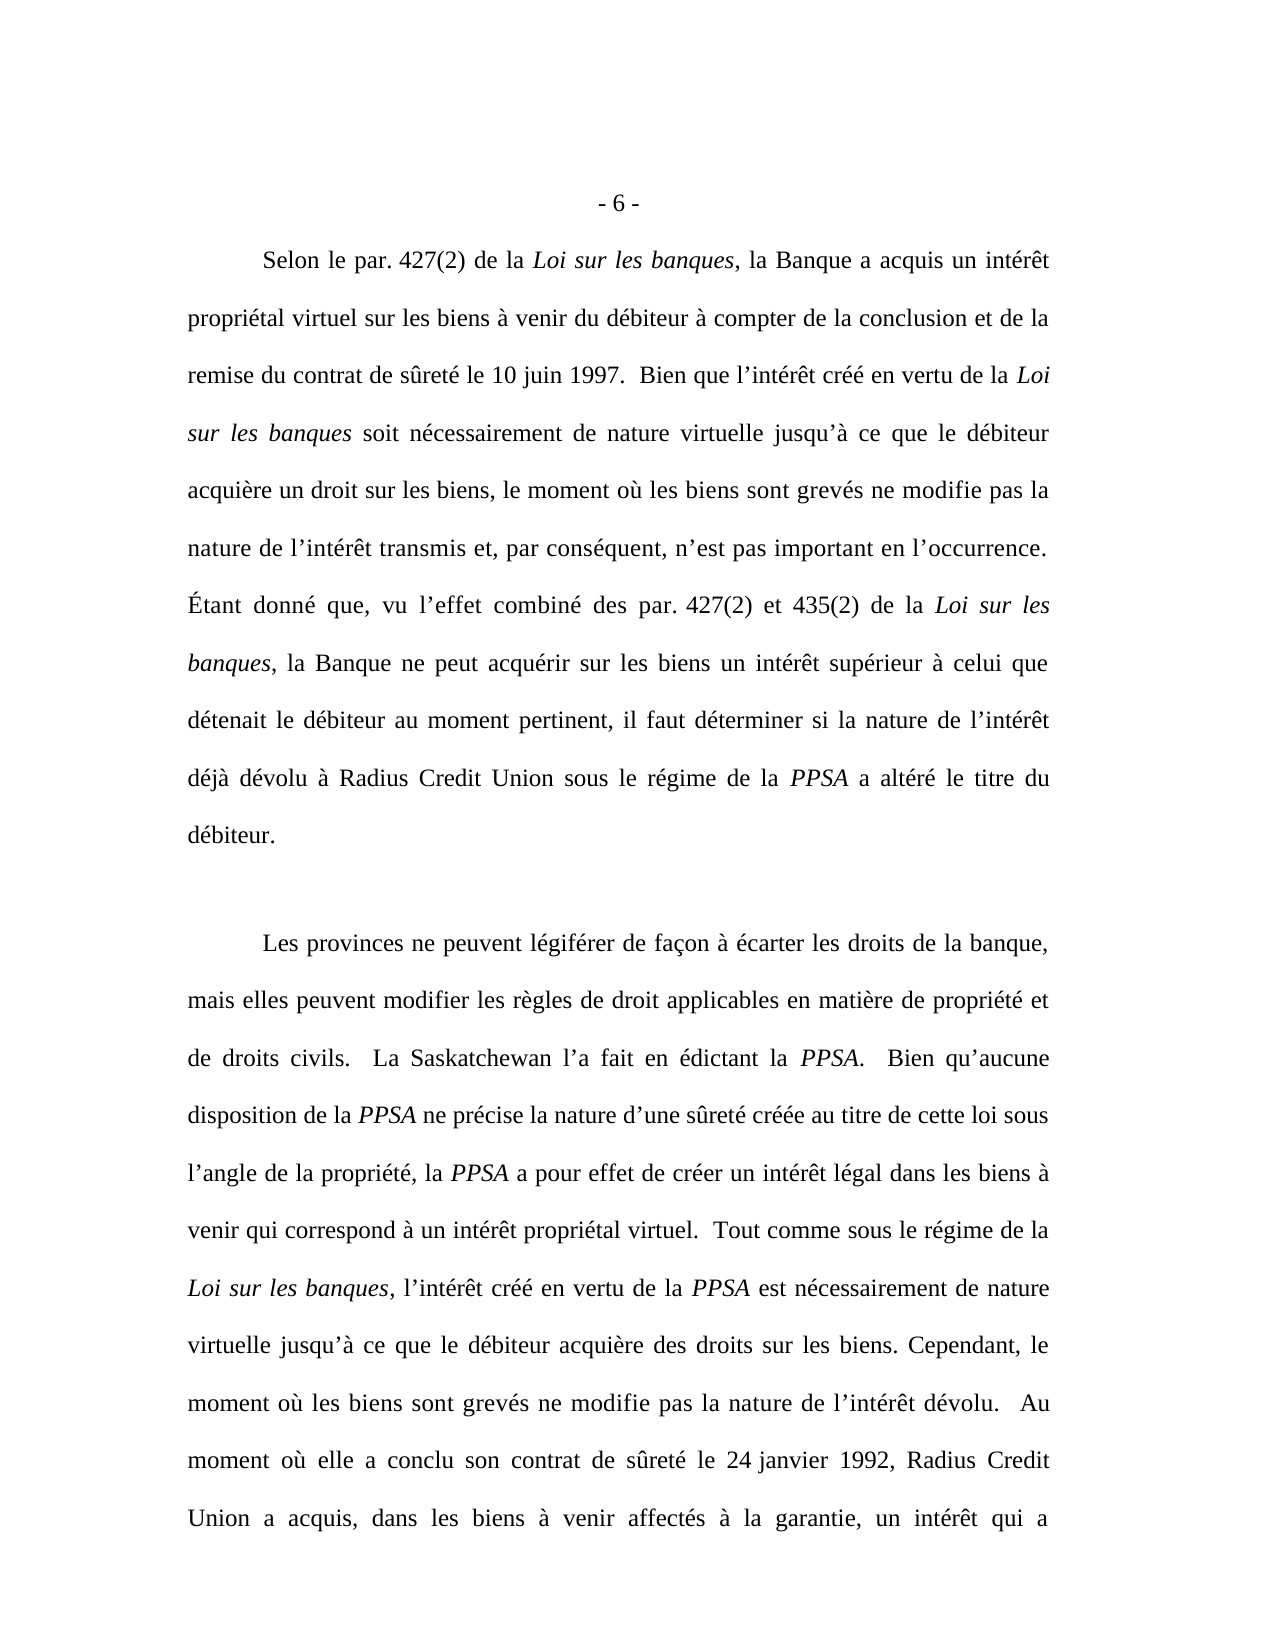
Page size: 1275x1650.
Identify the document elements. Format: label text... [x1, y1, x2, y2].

text Selon le par. 427(2) de la Loi sur les banques, la Banque a acquis un intérêt propriétal virtuel sur les biens à venir du débiteur à compter de la conclusion et de la remise du contrat de sûreté le 10 juin 1997. Bien que l’intérêt créé en vertu de la Loi sur les banques soit nécessairement de nature virtuelle jusqu’à ce que le débiteur acquière un droit sur les biens, le moment où les biens sont grevés ne modifie pas la nature de l’intérêt transmis et, par conséquent, n’est pas important en l’occurrence. Étant donné que, vu l’effet combiné des par. 427(2) et 435(2) de la Loi sur les banques, la Banque ne peut acquérir sur les biens un intérêt supérieur à celui que détenait le débiteur au moment pertinent, il faut déterminer si la nature de l’intérêt déjà dévolu à Radius Credit Union sous le régime de la PPSA a altéré le titre du débiteur. [187, 245, 1050, 849]
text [187, 928, 1050, 1531]
